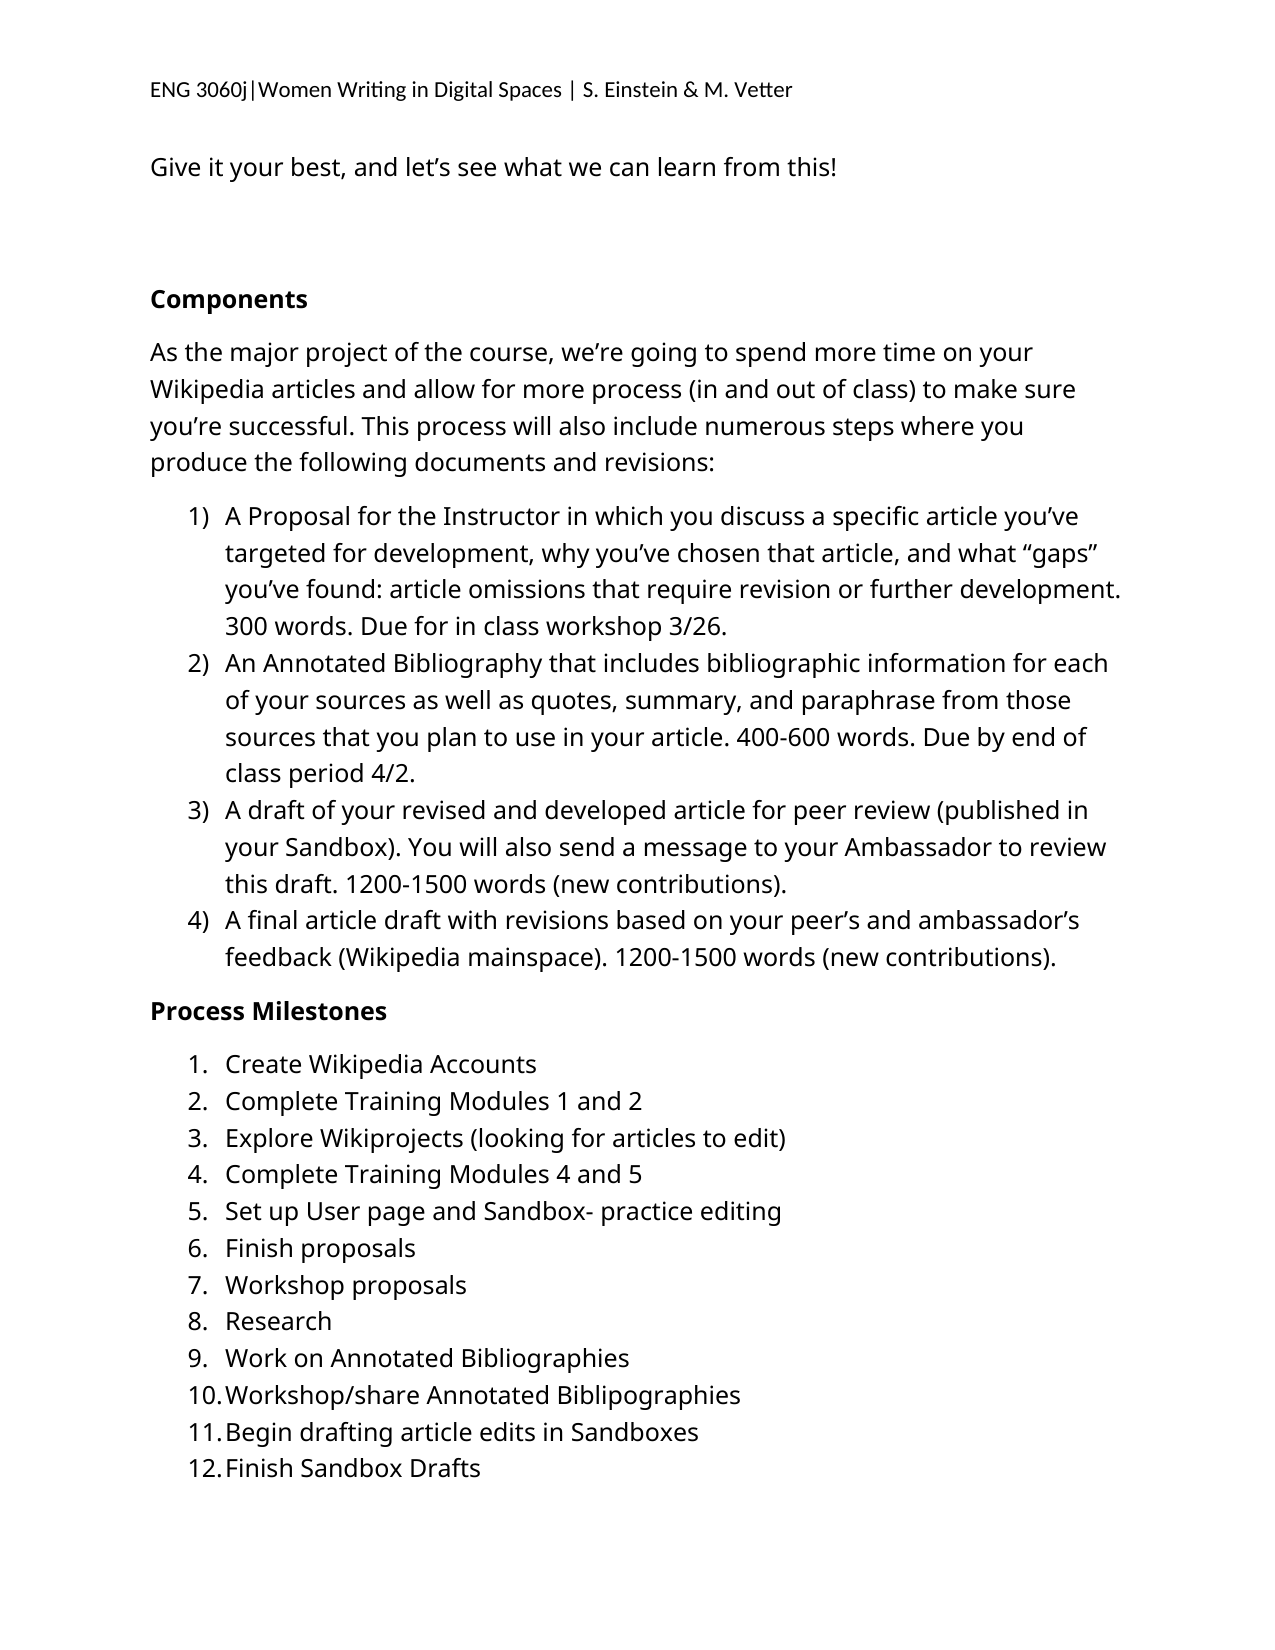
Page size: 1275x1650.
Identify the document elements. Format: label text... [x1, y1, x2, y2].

list Complete Training Modules 1 and 2 [187, 1083, 1125, 1117]
list Set up User page and Sandbox- practice editing [187, 1194, 1125, 1228]
list A Proposal for the Instructor in which you discuss a specific article you’ve targeted for development, why you’ve chosen that article, and what “gaps” you’ve found: article omissions that require revision or further development. 300 words. Due for in class workshop 3/26. [187, 498, 1125, 643]
list A draft of your revised and developed article for peer review (published in your Sandbox). You will also send a message to your Ambassador to review this draft. 1200-1500 words (new contributions). [187, 793, 1125, 900]
list Finish Sandbox Drafts [187, 1451, 1125, 1485]
list Explore Wikiprojects (looking for articles to edit) [187, 1120, 1125, 1154]
list Complete Training Modules 4 and 5 [187, 1157, 1125, 1191]
text Process Milestones [150, 993, 1125, 1027]
list A final article draft with revisions based on your peer’s and ambassador’s feedback (Wikipedia mainspace). 1200-1500 words (new contributions). [187, 903, 1125, 974]
list An Annotated Bibliography that includes bibliographic information for each of your sources as well as quotes, summary, and paraphrase from those sources that you plan to use in your article. 400-600 words. Due by end of class period 4/2. [187, 646, 1125, 790]
list Create Wikipedia Accounts [187, 1047, 1125, 1081]
text As the major project of the course, we’re going to spend more time on your Wikipedia articles and allow for more process (in and out of class) to make sure you’re successful. This process will also include numerous steps where you produce the following documents and revisions: [150, 335, 1125, 479]
list Begin drafting article edits in Sandboxes [187, 1414, 1125, 1448]
list Work on Annotated Bibliographies [187, 1341, 1125, 1375]
text Give it your best, and let’s see what we can learn from this! [150, 150, 1125, 184]
list Workshop proposals [187, 1267, 1125, 1301]
text Components [150, 281, 1125, 315]
list Finish proposals [187, 1231, 1125, 1264]
list Research [187, 1304, 1125, 1338]
list Workshop/share Annotated Biblipographies [187, 1378, 1125, 1412]
